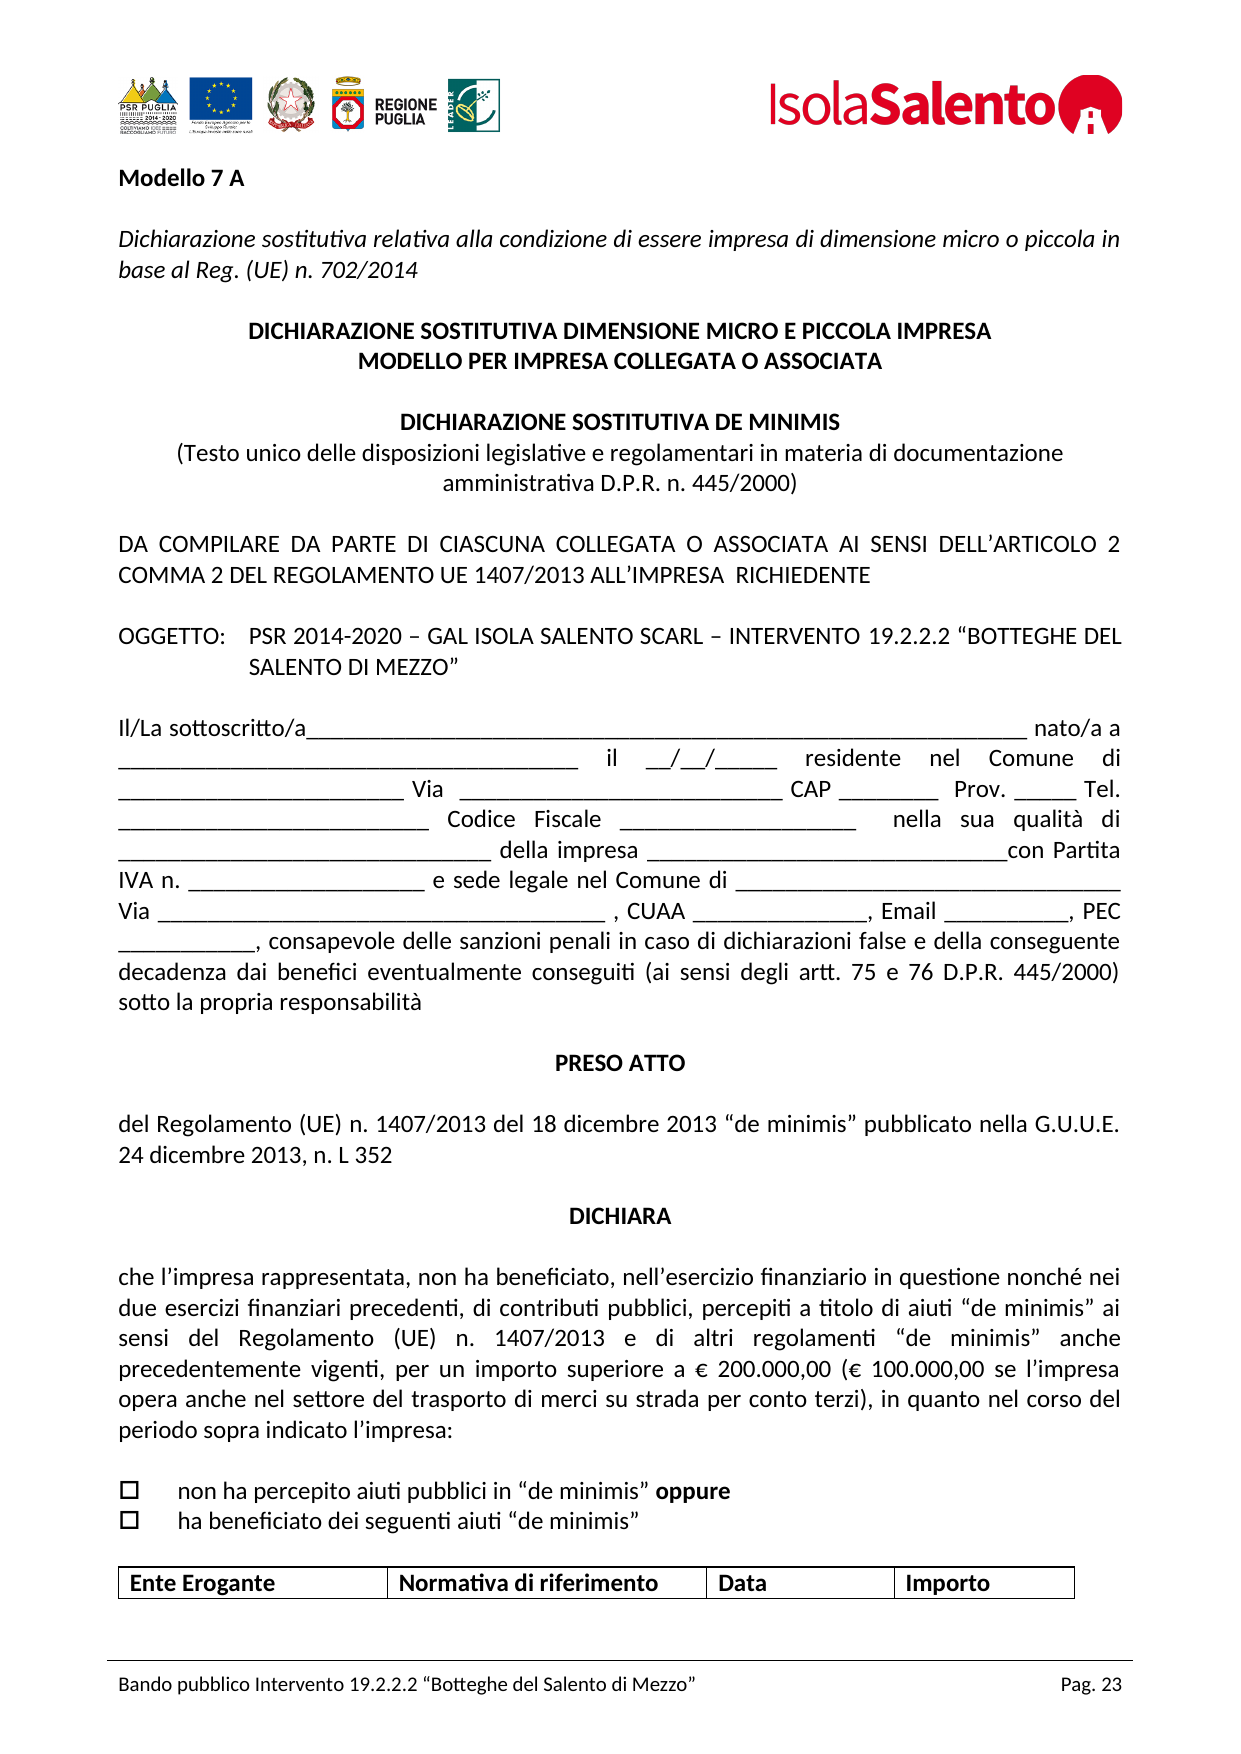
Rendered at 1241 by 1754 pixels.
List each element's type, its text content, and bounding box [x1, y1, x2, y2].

text Il/La sottoscritto/a__________________________________________________________ nato/a a _____________________________________ il __/__/_____ residente nel Comune di _______________________ Via __________________________ CAP ________ Prov. _____ Tel. _________________________ Codice Fiscale ___________________ nella sua qualità di ______________________________ della impresa _____________________________con Partita IVA n. ___________________ e sede legale nel Comune di _______________________________ Via ____________________________________ , CUAA ______________, Email __________, PEC ___________, consapevole delle sanzioni penali in caso di dichiarazioni false e della conseguente decadenza dai benefici eventualmente conseguiti (ai sensi degli artt. 75 e 76 D.P.R. 445/2000) sotto la propria responsabilità [118, 712, 1122, 1017]
text DICHIARA [118, 1200, 1122, 1231]
picture [118, 75, 501, 134]
table_header Data concessione [707, 1568, 894, 1598]
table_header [388, 1568, 706, 1598]
picture [770, 75, 1123, 134]
table_header PSR 2014-2020 – GAL ISOLA SALENTO SCARL – INTERVENTO 19.2.2.2 “BOTTEGHE DEL SALENTO DI MEZZO” [237, 620, 1133, 681]
table_header Importo [895, 1568, 1074, 1598]
text MODELLO PER IMPRESA COLLEGATA O ASSOCIATA [118, 346, 1122, 376]
table_header Ente Erogante [119, 1568, 387, 1598]
text DICHIARAZIONE SOSTITUTIVA DIMENSIONE MICRO E PICCOLA IMPRESA [118, 315, 1122, 346]
text (Testo unico delle disposizioni legislative e regolamentari in materia di documentazione amministrativa D.P.R. n. 445/2000) [118, 437, 1122, 498]
text che l’impresa rappresentata, non ha beneficiato, nell’esercizio finanziario in questione nonché nei due esercizi finanziari precedenti, di contributi pubblici, percepiti a titolo di aiuti “de minimis” ai sensi del Regolamento (UE) n. 1407/2013 e di altri regolamenti “de minimis” anche precedentemente vigenti, per un importo superiore a € 200.000,00 (€ 100.000,00 se l’impresa opera anche nel settore del trasporto di merci su strada per conto terzi), in quanto nel corso del periodo sopra indicato l’impresa: [118, 1261, 1122, 1444]
text DICHIARAZIONE SOSTITUTIVA DE MINIMIS [118, 407, 1122, 437]
text Dichiarazione sostitutiva relativa alla condizione di essere impresa di dimensione micro o piccola in base al Reg. (UE) n. 702/2014 [118, 223, 1122, 284]
list ha beneficiato dei seguenti aiuti “de minimis” [118, 1505, 1122, 1536]
list non ha percepito aiuti pubblici in “de minimis” oppure [118, 1475, 1122, 1505]
text PRESO ATTO [118, 1047, 1122, 1078]
text DA COMPILARE DA PARTE DI CIASCUNA COLLEGATA O ASSOCIATA AI SENSI DELL’ARTICOLO 2 COMMA 2 DEL REGOLAMENTO UE 1407/2013 ALL’IMPRESA RICHIEDENTE [118, 529, 1122, 590]
table_header OGGETTO: [107, 620, 237, 681]
text Modello 7 A [118, 162, 1122, 193]
text del Regolamento (UE) n. 1407/2013 del 18 dicembre 2013 “de minimis” pubblicato nella G.U.U.E. 24 dicembre 2013, n. L 352 [118, 1108, 1122, 1169]
